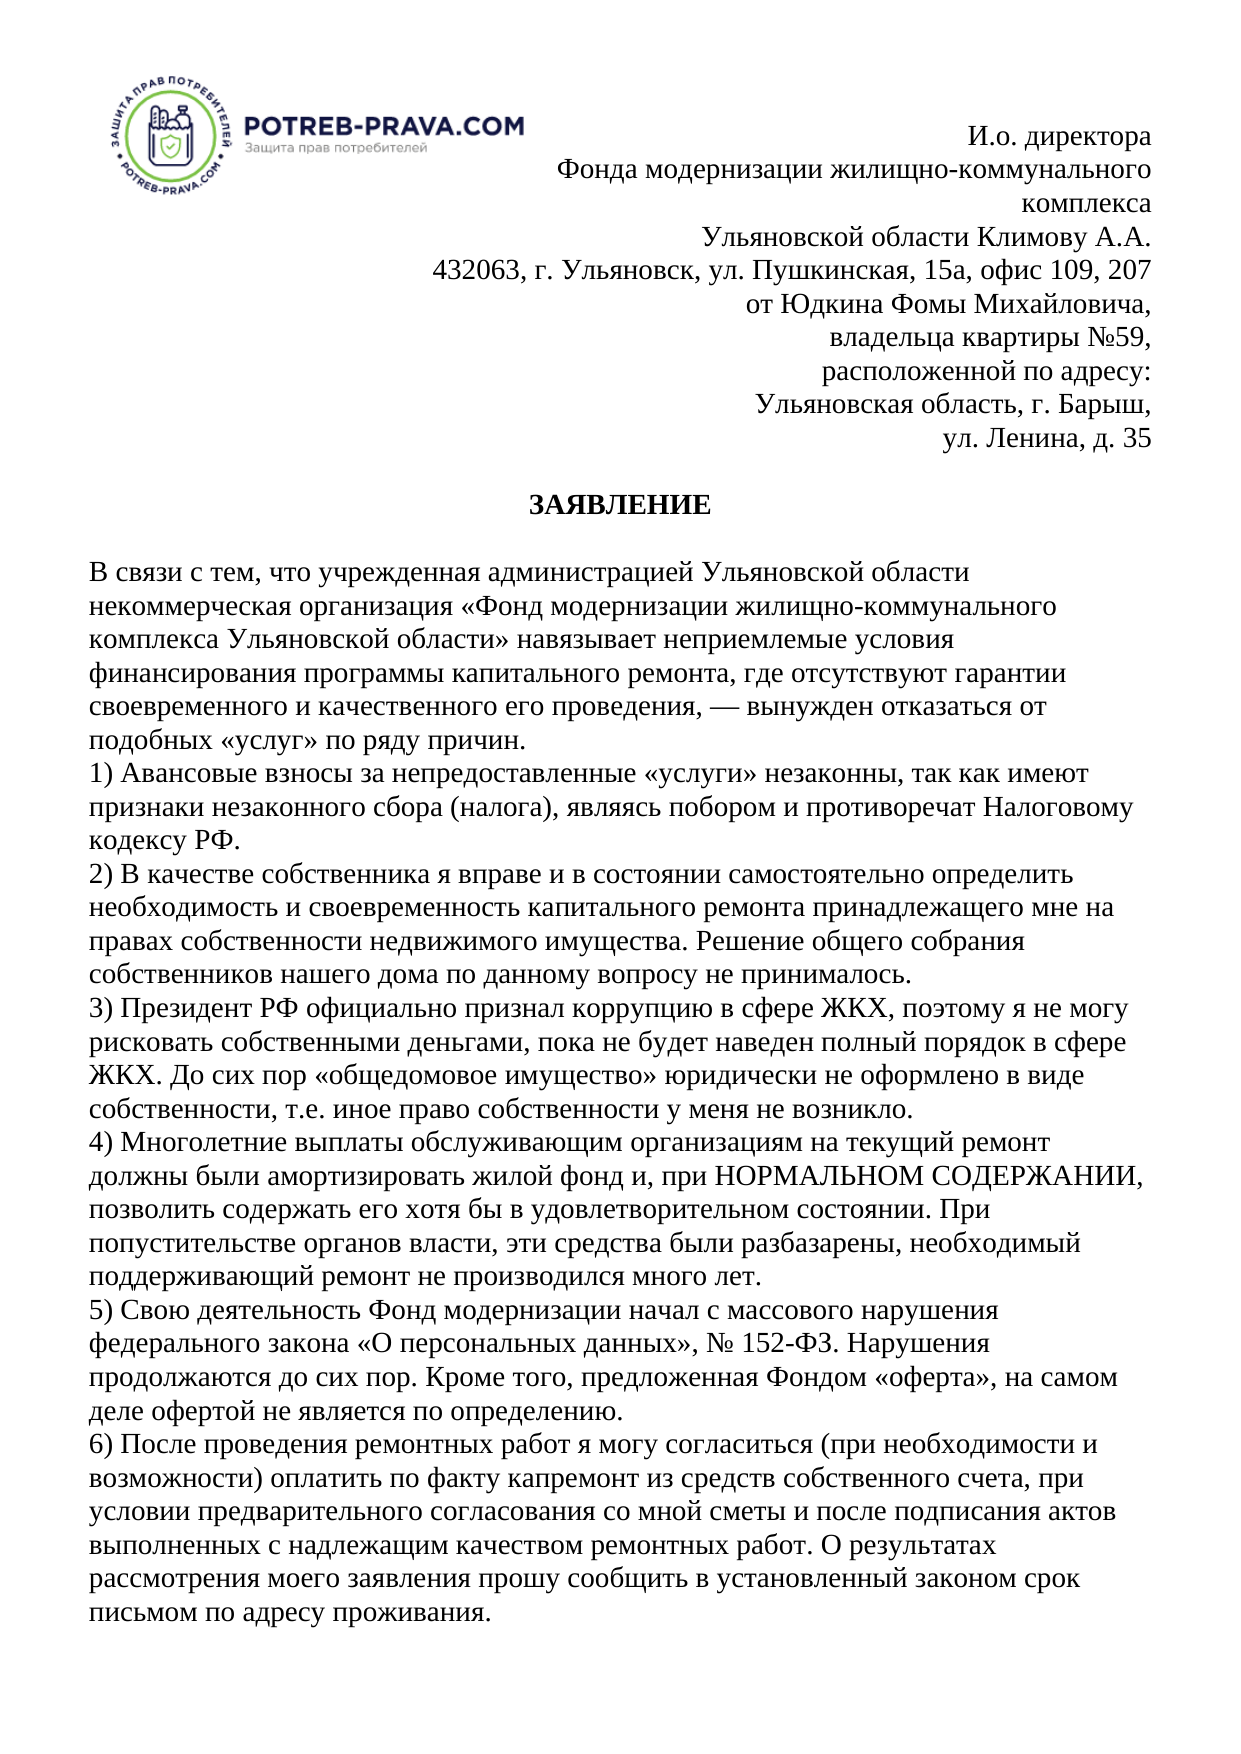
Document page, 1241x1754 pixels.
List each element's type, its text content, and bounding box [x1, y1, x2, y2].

text владельца квартиры №59, [89, 319, 1152, 353]
text 3) Президент РФ официально признал коррупцию в сфере ЖКХ, поэтому я не могу рисковать собственными деньгами, пока не будет наведен полный порядок в сфере ЖКХ. До сих пор «общедомовое имущество» юридически не оформлено в виде собственности, т.е. иное право собственности у меня не возникло. [89, 990, 1152, 1124]
text 4) Многолетние выплаты обслуживающим организациям на текущий ремонт должны были амортизировать жилой фонд и, при НОРМАЛЬНОМ СОДЕРЖАНИИ, позволить содержать его хотя бы в удовлетворительном состоянии. При попустительстве органов власти, эти средства были разбазарены, необходимый поддерживающий ремонт не производился много лет. [89, 1124, 1152, 1292]
text от Юдкина Фомы Михайловича, [89, 286, 1152, 319]
text И.о. директора [89, 118, 1152, 152]
picture [92, 73, 536, 118]
text 432063, г. Ульяновск, ул. Пушкинская, 15а, офис 109, 207 [89, 252, 1152, 286]
text Ульяновской области Климову А.А. [89, 219, 1152, 252]
text 6) После проведения ремонтных работ я могу согласиться (при необходимости и возможности) оплатить по факту капремонт из средств собственного счета, при условии предварительного согласования со мной сметы и после подписания актов выполненных с надлежащим качеством ремонтных работ. О результатах рассмотрения моего заявления прошу сообщить в установленный законом срок письмом по адресу проживания. [89, 1426, 1152, 1627]
text Ульяновская область, г. Барыш, [89, 386, 1152, 420]
text 2) В качестве собственника я вправе и в состоянии самостоятельно определить необходимость и своевременность капитального ремонта принадлежащего мне на правах собственности недвижимого имущества. Решение общего собрания собственников нашего дома по данному вопросу не принималось. [89, 856, 1152, 990]
text В связи с тем, что учрежденная администрацией Ульяновской области некоммерческая организация «Фонд модернизации жилищно-коммунального комплекса Ульяновской области» навязывает неприемлемые условия финансирования программы капитального ремонта, где отсутствуют гарантии своевременного и качественного его проведения, — вынужден отказаться от подобных «услуг» по ряду причин. [89, 554, 1152, 755]
text Фонда модернизации жилищно-коммунального комплекса [89, 152, 1152, 219]
text ЗАЯВЛЕНИЕ [89, 487, 1152, 521]
text 1) Авансовые взносы за непредоставленные «услуги» незаконны, так как имеют признаки незаконного сбора (налога), являясь побором и противоречат Налоговому кодексу РФ. [89, 755, 1152, 856]
text 5) Свою деятельность Фонд модернизации начал с массового нарушения федерального закона «О персональных данных», № 152-ФЗ. Нарушения продолжаются до сих пор. Кроме того, предложенная Фондом «оферта», на самом деле офертой не является по определению. [89, 1292, 1152, 1426]
text ул. Ленина, д. 35 [89, 420, 1152, 453]
text расположенной по адресу: [89, 353, 1152, 386]
